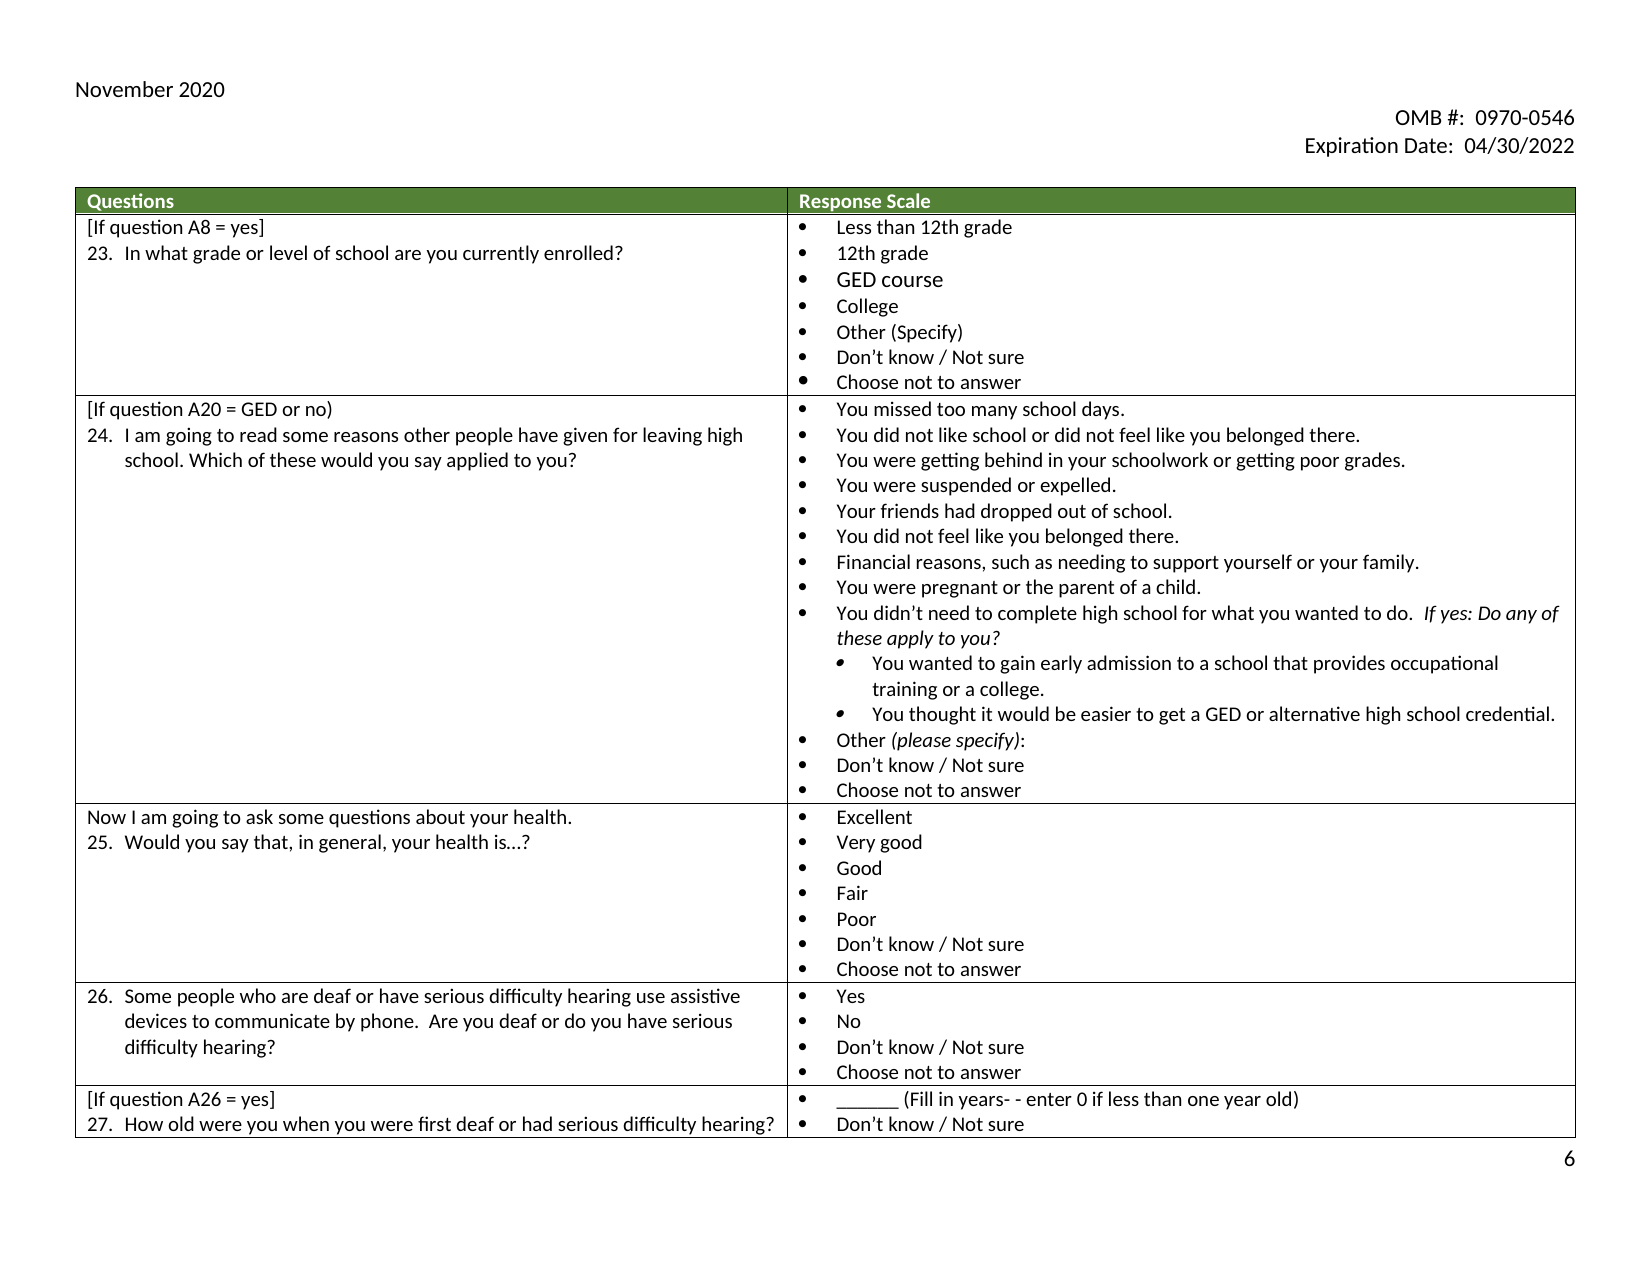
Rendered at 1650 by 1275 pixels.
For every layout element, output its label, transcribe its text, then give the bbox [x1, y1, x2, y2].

table_cell Some people who are deaf or have serious difficulty hearing use assistive devices to communicate by phone. Are you deaf or do you have serious difficulty hearing? [76, 983, 787, 1085]
table_cell Excellent Very good Good Fair Poor Don’t know / Not sure Choose not to answer [788, 804, 1575, 982]
table_cell Now I am going to ask some questions about your health. Would you say that, in general, your health is…? [76, 804, 787, 982]
table_cell You missed too many school days. You did not like school or did not feel like you belonged there. You were getting behind in your schoolwork or getting poor grades. You were suspended or expelled. Your friends had dropped out of school. You did not feel like you belonged there. Financial reasons, such as needing to support yourself or your family. You were pregnant or the parent of a child. You didn’t need to complete high school for what you wanted to do. If yes: Do any of these apply to you? You wanted to gain early admission to a school that provides occupational training or a college. You thought it would be easier to get a GED or alternative high school credential. Other (please specify): Don’t know / Not sure Choose not to answer [788, 396, 1575, 803]
table_cell Yes No Don’t know / Not sure Choose not to answer [788, 983, 1575, 1085]
table_header Questions [76, 188, 787, 213]
table_cell [If question A8 = yes] In what grade or level of school are you currently enrolled? [76, 215, 787, 395]
table_header Response Scale [788, 188, 1575, 213]
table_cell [788, 1086, 1575, 1137]
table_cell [76, 1086, 787, 1137]
table_cell [If question A20 = GED or no) I am going to read some reasons other people have given for leaving high school. Which of these would you say applied to you? [76, 396, 787, 803]
table_cell Less than 12th grade 12th grade GED course College Other (Specify) Don’t know / Not sure Choose not to answer [788, 215, 1575, 395]
